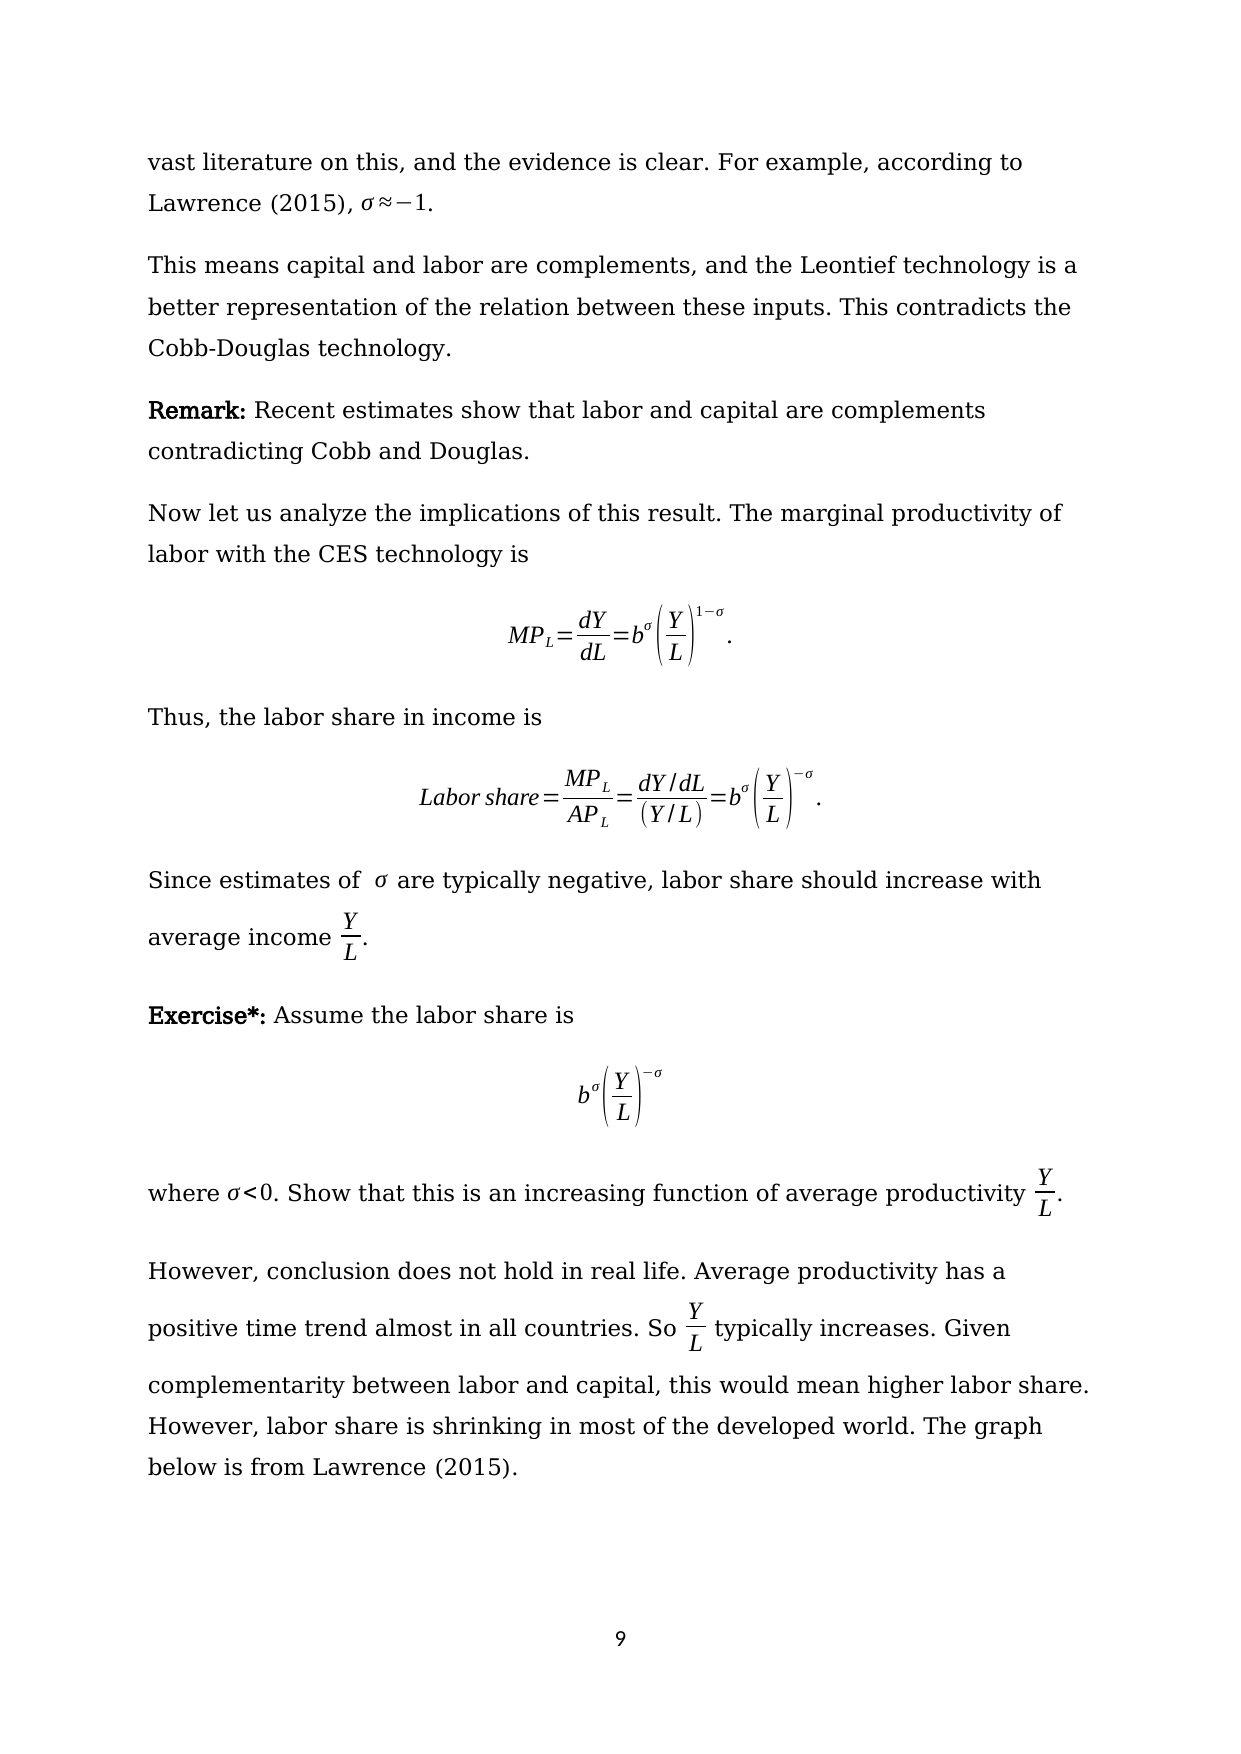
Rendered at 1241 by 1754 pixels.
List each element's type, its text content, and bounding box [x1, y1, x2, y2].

text where . Show that this is an increasing function of average productivity . [148, 1163, 1093, 1222]
text Now let us analyze the implications of this result. The marginal productivity of labor with the CES technology is [148, 499, 1093, 568]
text This means capital and labor are complements, and the Leontief technology is a better representation of the relation between these inputs. This contradicts the Cobb-Douglas technology. [148, 251, 1093, 361]
text However, conclusion does not hold in real life. Average productivity has a positive time trend almost in all countries. So typically increases. Given complementarity between labor and capital, this would mean higher labor share. However, labor share is shrinking in most of the developed world. The graph below is from Lawrence (2015). [148, 1257, 1093, 1481]
text Remark: Recent estimates show that labor and capital are complements contradicting Cobb and Douglas. [148, 396, 1093, 464]
text Since estimates of are typically negative, labor share should increase with average income . [148, 866, 1093, 966]
text Thus, the labor share in income is [148, 703, 1093, 730]
text Exercise*: Assume the labor share is [148, 1001, 1093, 1028]
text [148, 148, 1093, 216]
